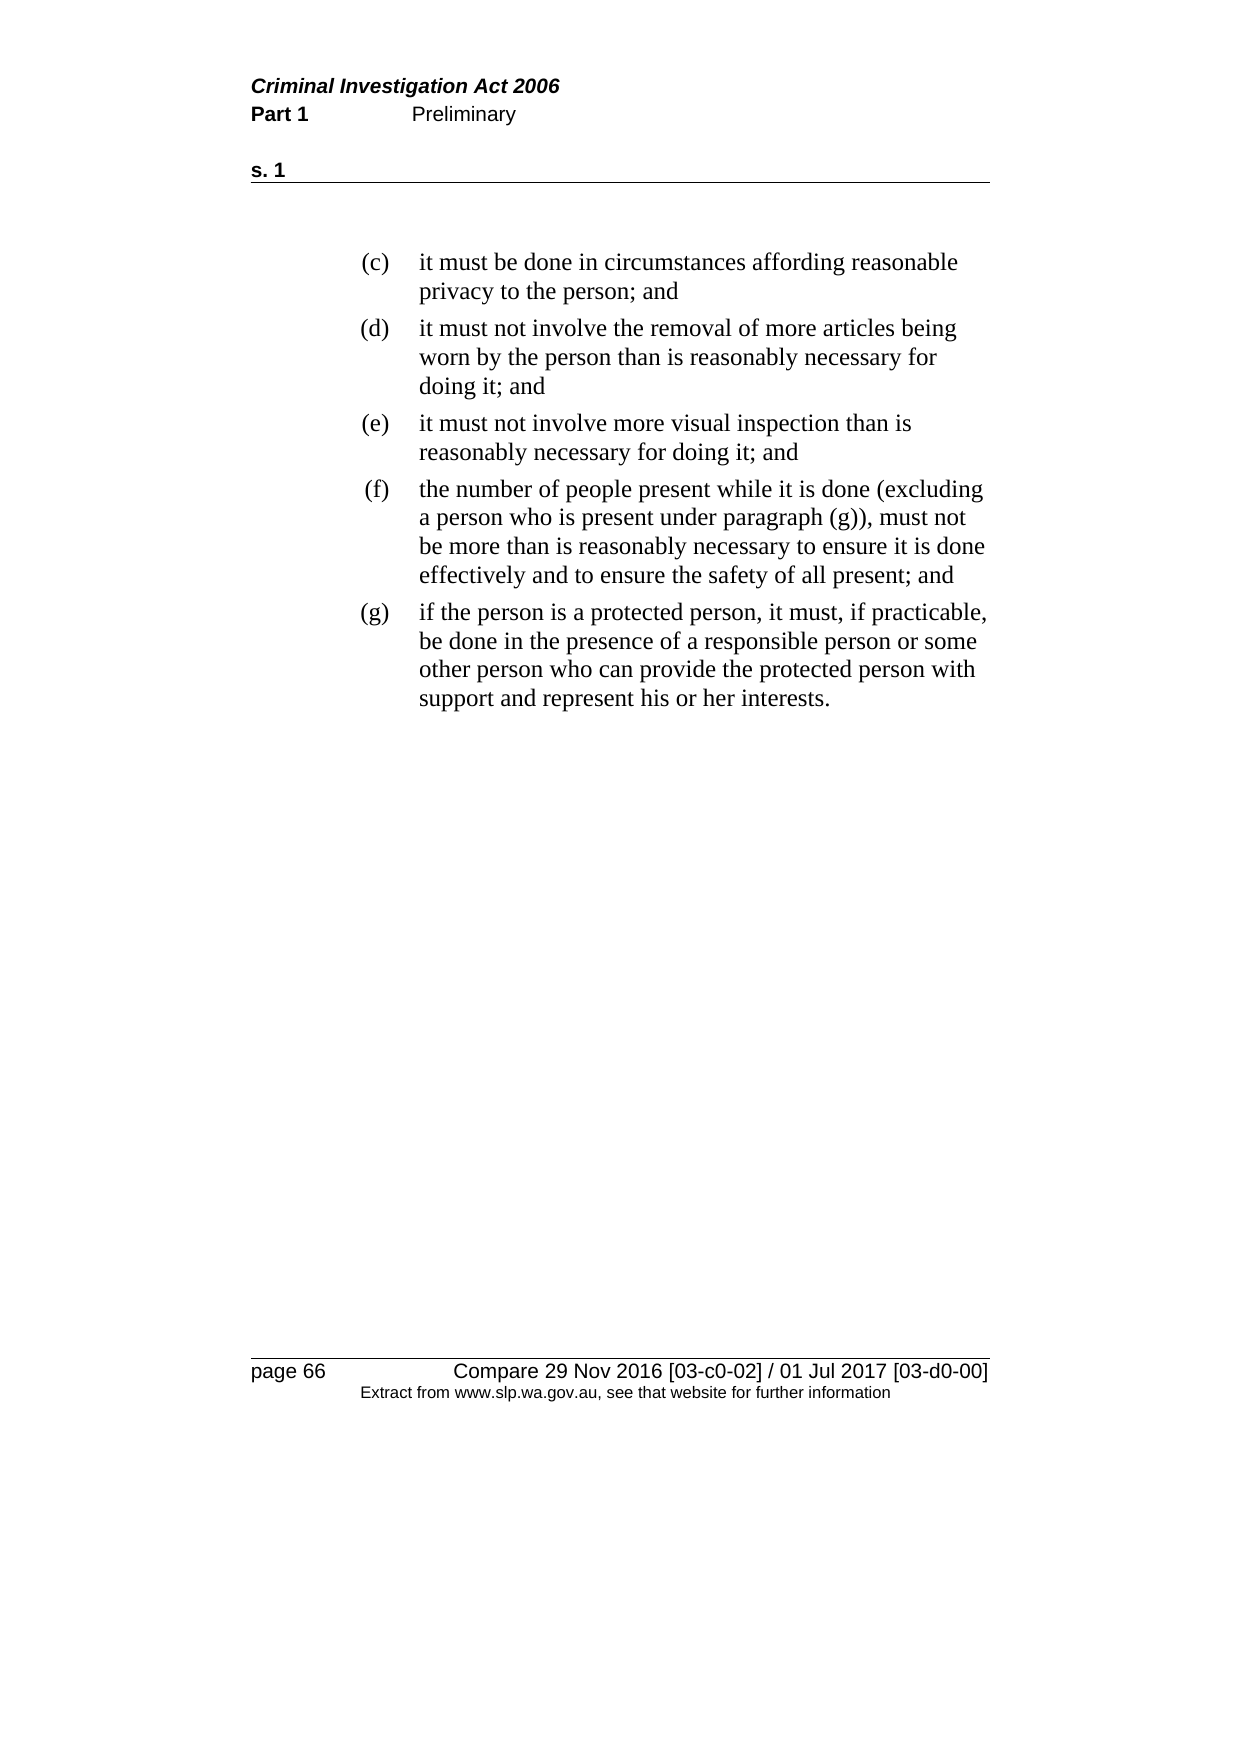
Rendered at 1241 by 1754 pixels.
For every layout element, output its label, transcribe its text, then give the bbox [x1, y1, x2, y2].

text (e) it must not involve more visual inspection than is reasonably necessary for doing it; and [251, 408, 990, 465]
text (g) if the person is a protected person, it must, if practicable, be done in the presence of a responsible person or some other person who can provide the protected person with support and represent his or her interests. [251, 597, 990, 712]
text (c) it must be done in circumstances affording reasonable privacy to the person; and [251, 247, 990, 305]
text (f) the number of people present while it is done (excluding a person who is present under paragraph (g)), must not be more than is reasonably necessary to ensure it is done effectively and to ensure the safety of all present; and [251, 474, 990, 589]
text (d) it must not involve the removal of more articles being worn by the person than is reasonably necessary for doing it; and [251, 313, 990, 399]
